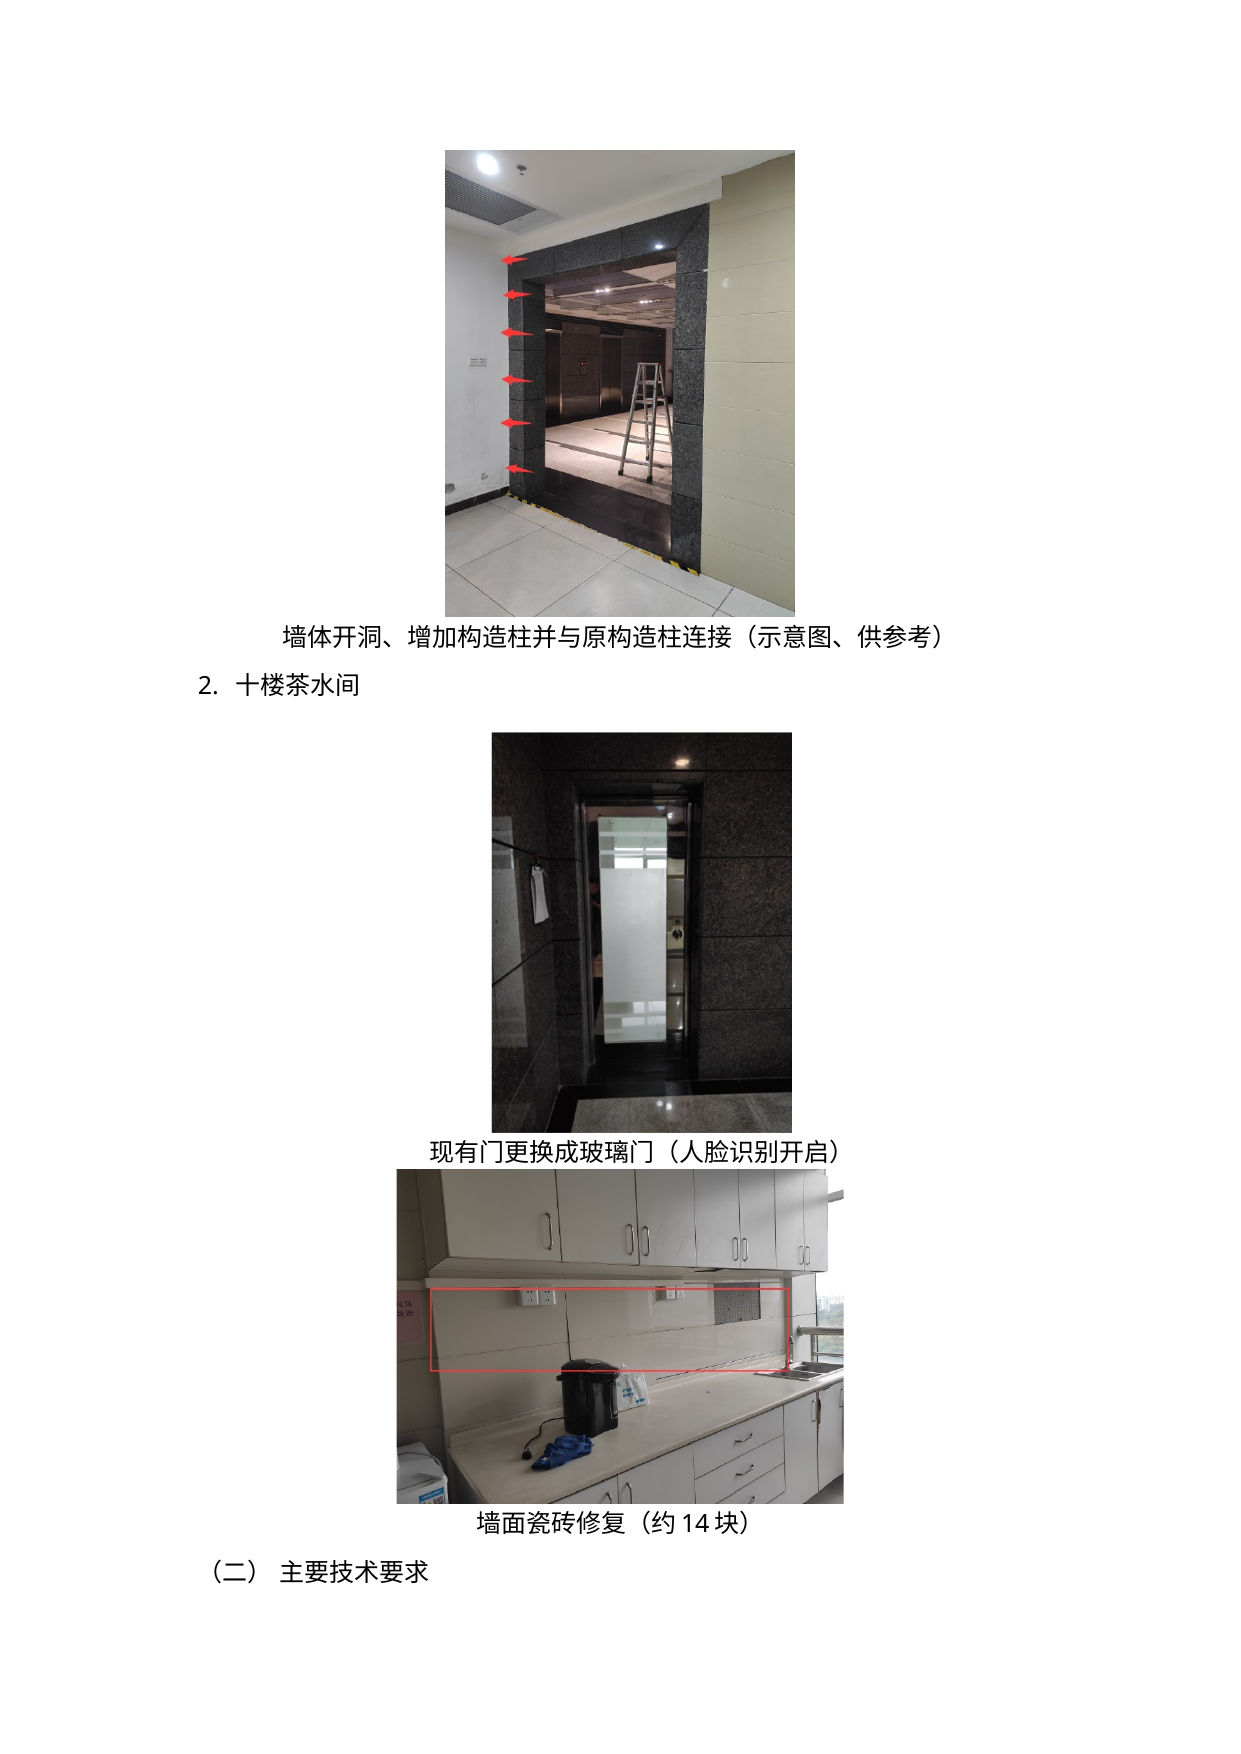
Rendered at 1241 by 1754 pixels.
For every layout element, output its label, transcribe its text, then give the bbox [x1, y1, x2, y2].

list 主要技术要求 [148, 1552, 1092, 1588]
text 现有门更换成玻璃门（人脸识别开启） [191, 1133, 1092, 1169]
picture [396, 1169, 844, 1504]
list 十楼茶水间 [148, 666, 1092, 702]
picture [445, 150, 795, 617]
text 墙体开洞、增加构造柱并与原构造柱连接（示意图、供参考） [148, 617, 1092, 653]
picture [492, 733, 792, 1132]
text 墙面瓷砖修复（约14块） [148, 1503, 1092, 1540]
